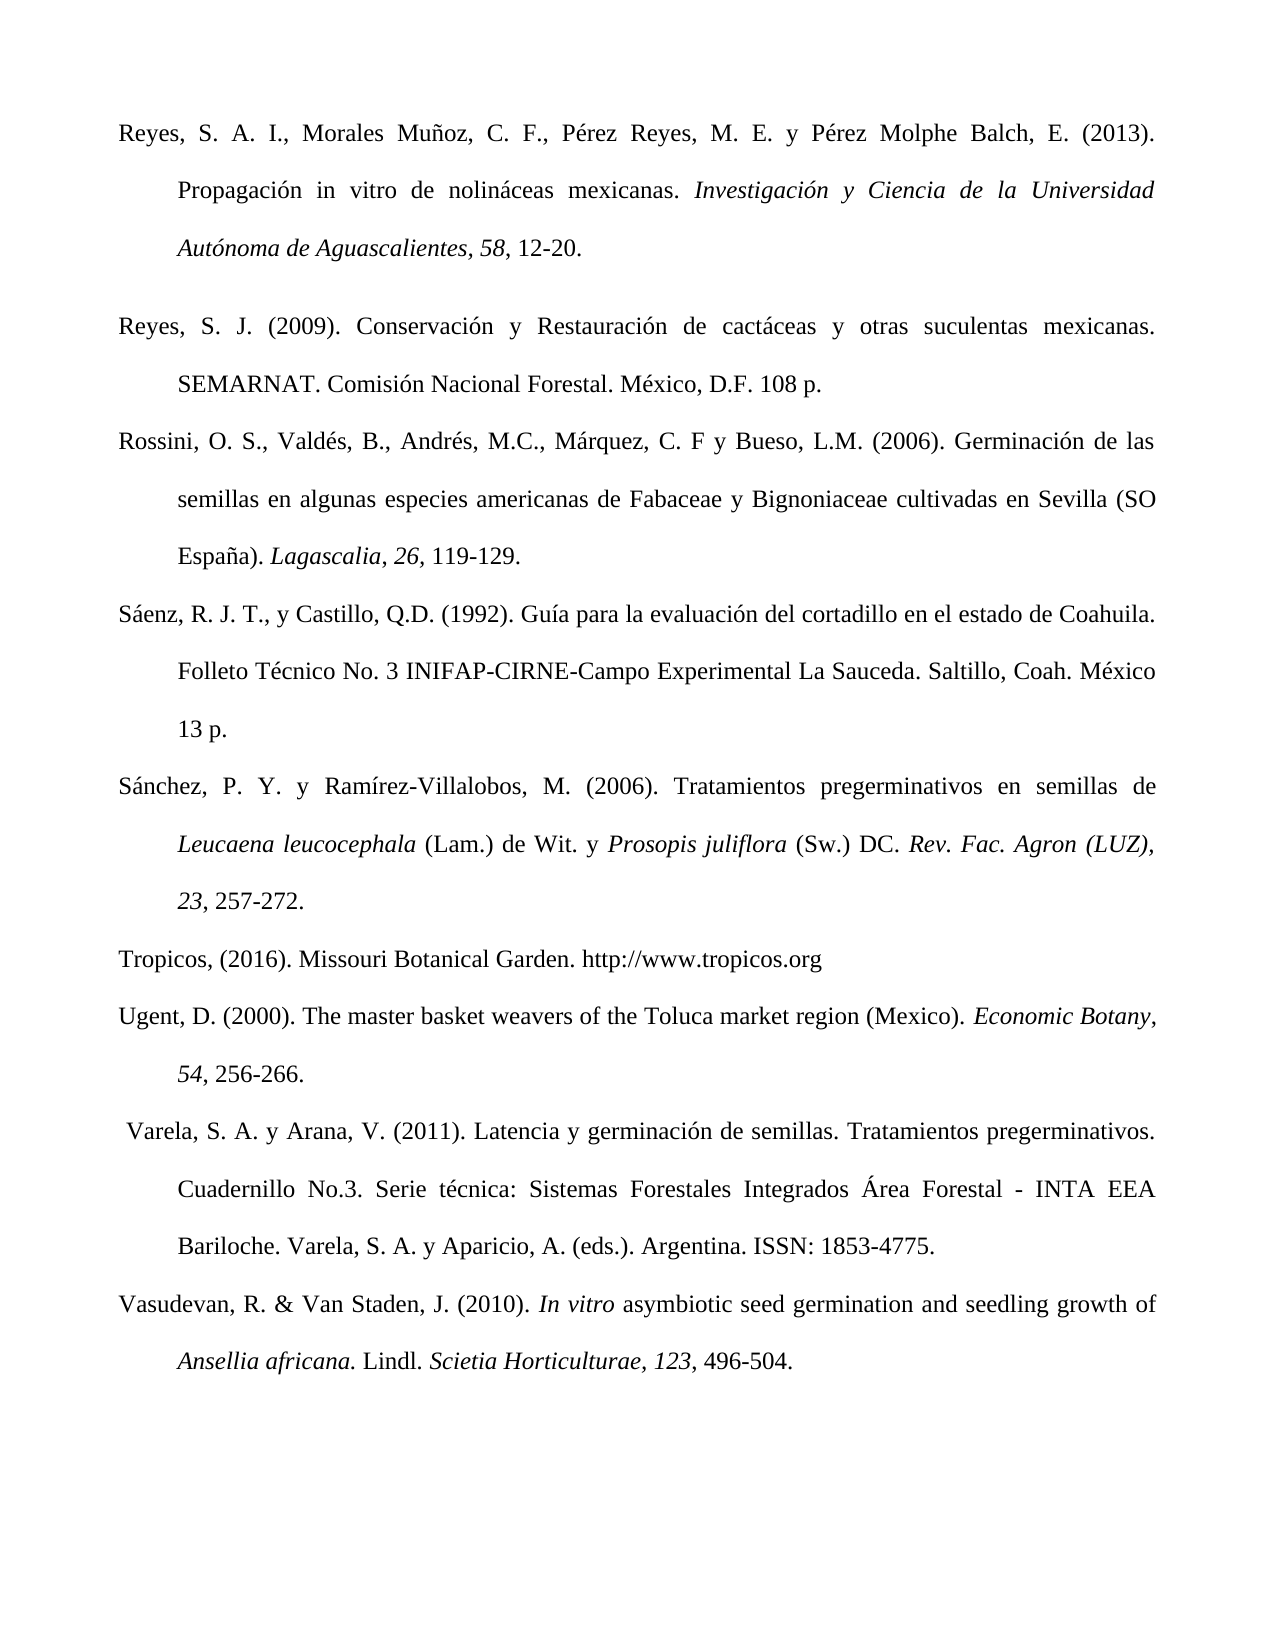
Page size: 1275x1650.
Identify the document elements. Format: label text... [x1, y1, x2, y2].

text Reyes, S. J. (2009). Conservación y Restauración de cactáceas y otras suculentas mexicanas. SEMARNAT. Comisión Nacional Forestal. México, D.F. 108 p. [118, 311, 1157, 398]
text Ugent, D. (2000). The master basket weavers of the Toluca market region (Mexico). Economic Botany, 54, 256-266. [118, 1001, 1157, 1088]
text Reyes, S. A. I., Morales Muñoz, C. F., Pérez Reyes, M. E. y Pérez Molphe Balch, E. (2013). Propagación in vitro de nolináceas mexicanas. Investigación y Ciencia de la Universidad Autónoma de Aguascalientes, 58, 12-20. [118, 118, 1157, 262]
text Tropicos, (2016). Missouri Botanical Garden. http://www.tropicos.org [118, 944, 1157, 973]
text Varela, S. A. y Arana, V. (2011). Latencia y germinación de semillas. Tratamientos pregerminativos. Cuadernillo No.3. Serie técnica: Sistemas Forestales Integrados Área Forestal - INTA EEA Bariloche. Varela, S. A. y Aparicio, A. (eds.). Argentina. ISSN: 1853-4775. [118, 1116, 1157, 1260]
text Vasudevan, R. & Van Staden, J. (2010). In vitro asymbiotic seed germination and seedling growth of Ansellia africana. Lindl. Scietia Horticulturae, 123, 496-504. [118, 1289, 1157, 1375]
text Rossini, O. S., Valdés, B., Andrés, M.C., Márquez, C. F y Bueso, L.M. (2006). Germinación de las semillas en algunas especies americanas de Fabaceae y Bignoniaceae cultivadas en Sevilla (SO España). Lagascalia, 26, 119-129. [118, 426, 1157, 570]
text Sáenz, R. J. T., y Castillo, Q.D. (1992). Guía para la evaluación del cortadillo en el estado de Coahuila. Folleto Técnico No. 3 INIFAP-CIRNE-Campo Experimental La Sauceda. Saltillo, Coah. México 13 p. [118, 599, 1157, 743]
text Sánchez, P. Y. y Ramírez-Villalobos, M. (2006). Tratamientos pregerminativos en semillas de Leucaena leucocephala (Lam.) de Wit. y Prosopis juliflora (Sw.) DC. Rev. Fac. Agron (LUZ), 23, 257-272. [118, 771, 1157, 915]
